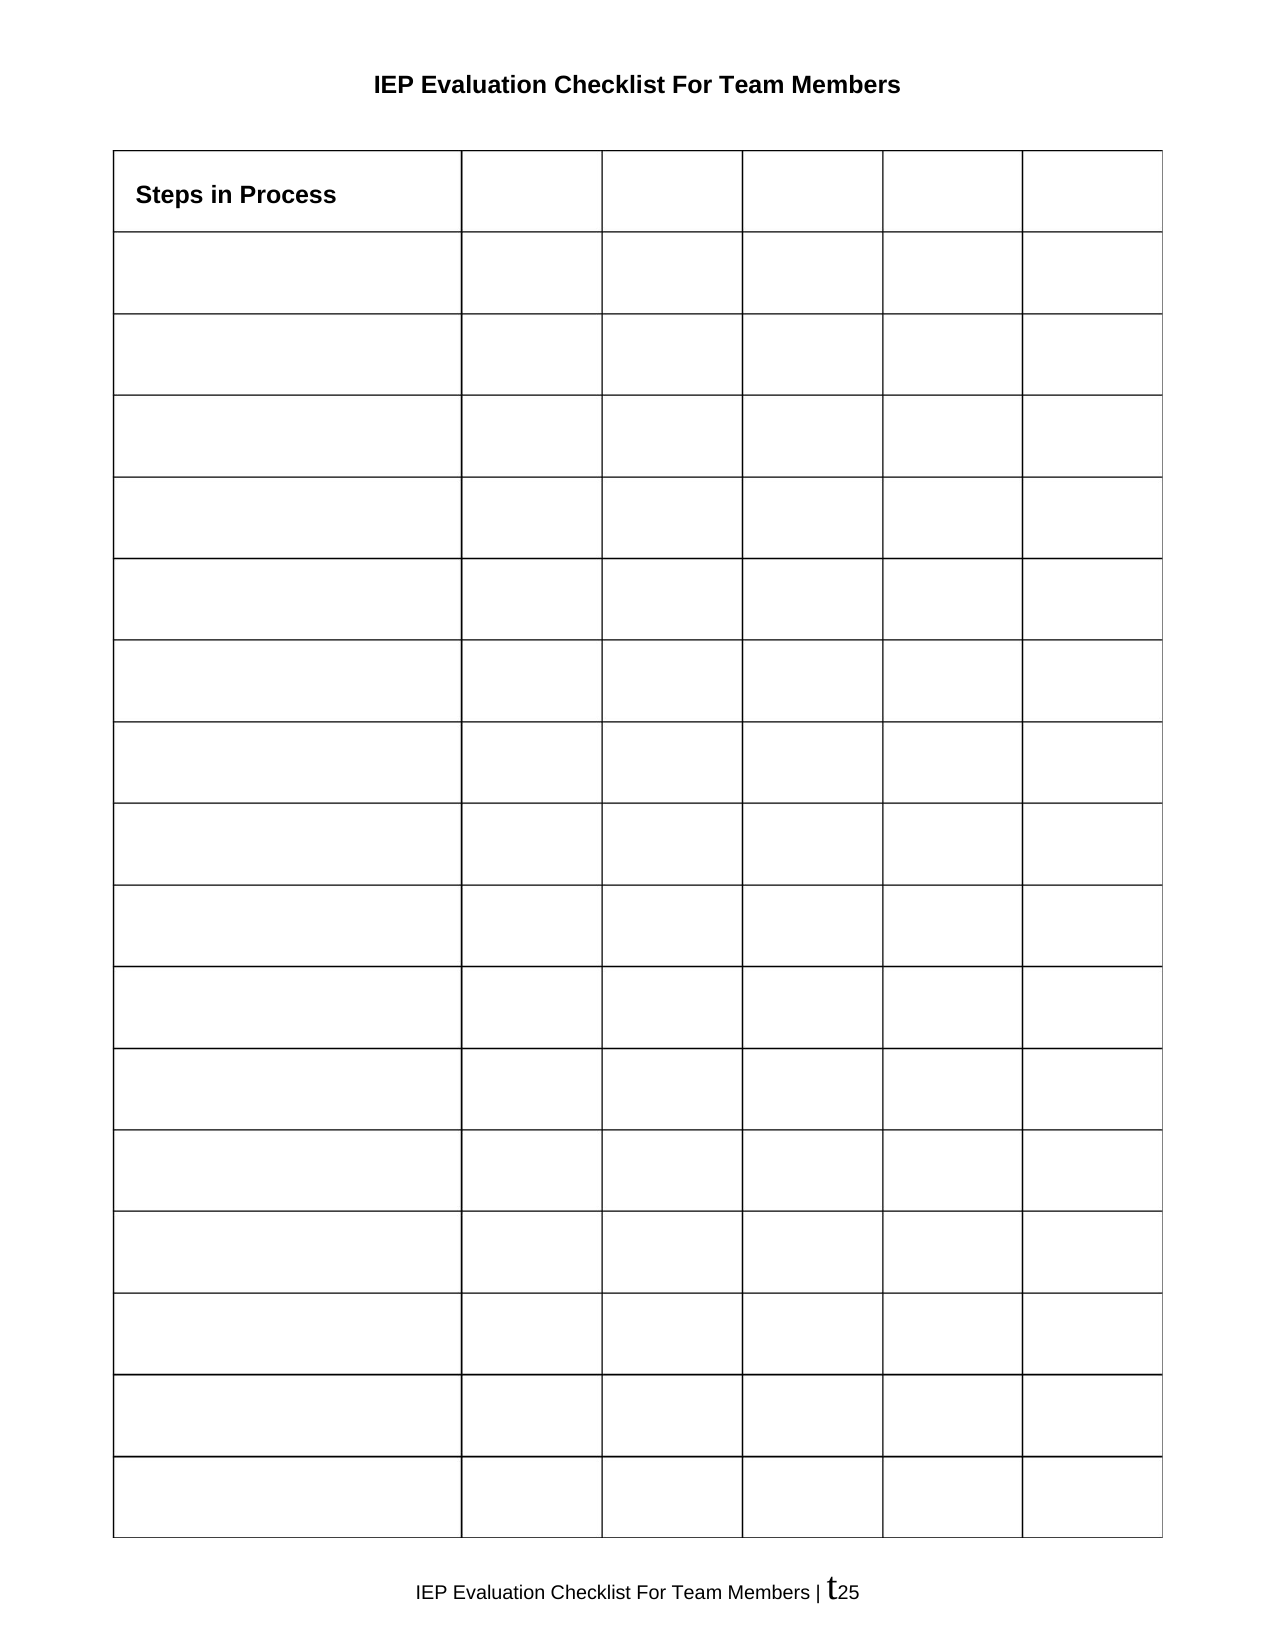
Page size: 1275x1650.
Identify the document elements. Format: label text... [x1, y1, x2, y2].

picture [112, 150, 1163, 1538]
text IEP Evaluation Checklist For Team Members [135, 70, 1139, 99]
text IEP Evaluation Checklist For Team Members | t25 [135, 1562, 1139, 1608]
text Steps in Process [135, 180, 1125, 209]
